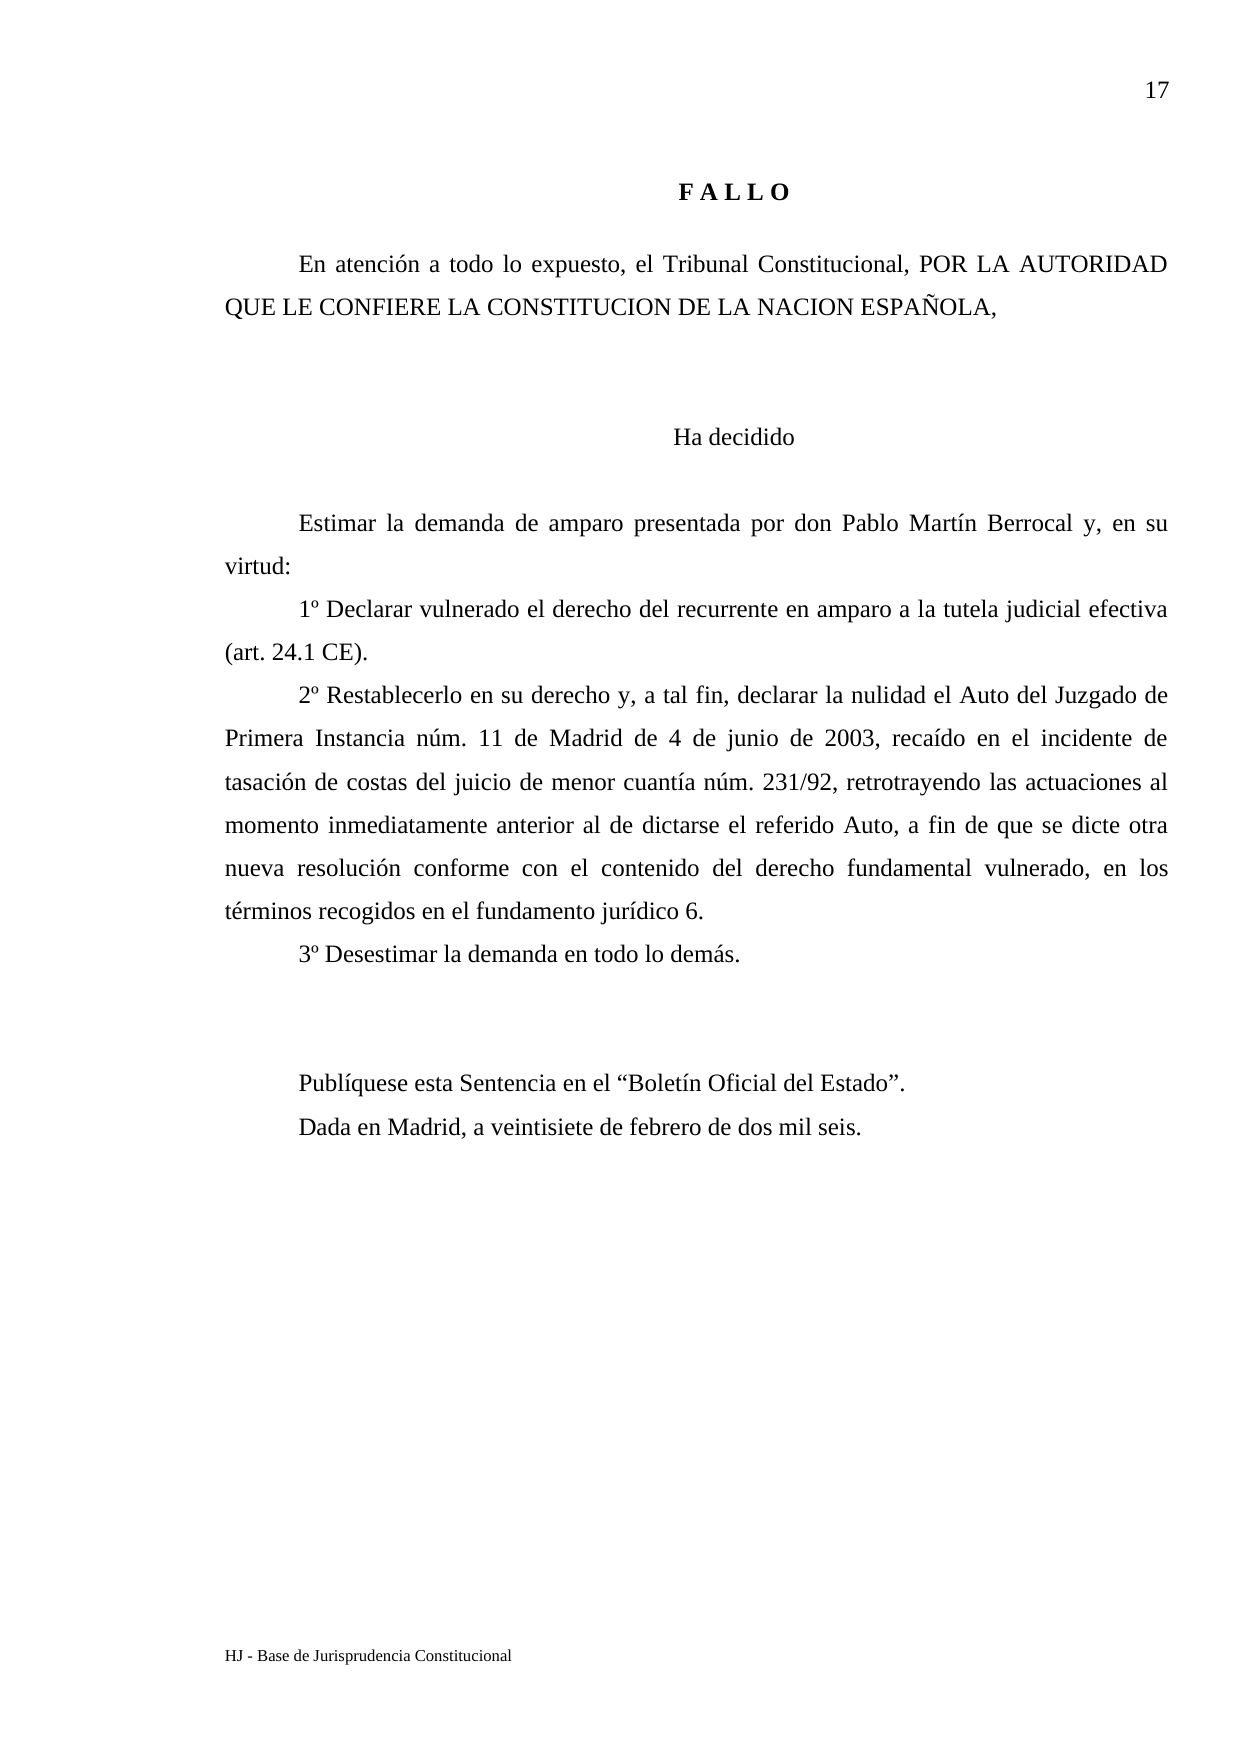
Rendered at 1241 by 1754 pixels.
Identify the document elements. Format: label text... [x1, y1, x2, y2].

text Dada en Madrid, a veintisiete de febrero de dos mil seis. [224, 1112, 1169, 1140]
text Estimar la demanda de amparo presentada por don Pablo Martín Berrocal y, en su virtud: [224, 508, 1169, 580]
text Publíquese esta Sentencia en el “Boletín Oficial del Estado”. [224, 1068, 1169, 1097]
text 3º Desestimar la demanda en todo lo demás. [224, 939, 1169, 968]
text En atención a todo lo expuesto, el Tribunal Constitucional, POR LA AUTORIDAD QUE LE CONFIERE LA CONSTITUCION DE LA NACION ESPAÑOLA, [224, 249, 1169, 321]
subtitle F A L L O [224, 177, 1169, 206]
text 2º Restablecerlo en su derecho y, a tal fin, declarar la nulidad el Auto del Juzgado de Primera Instancia núm. 11 de Madrid de 4 de junio de 2003, recaído en el incidente de tasación de costas del juicio de menor cuantía núm. 231/92, retrotrayendo las actuaciones al momento inmediatamente anterior al de dictarse el referido Auto, a fin de que se dicte otra nueva resolución conforme con el contenido del derecho fundamental vulnerado, en los términos recogidos en el fundamento jurídico 6. [224, 680, 1169, 925]
text Ha decidido [224, 422, 1169, 450]
text 1º Declarar vulnerado el derecho del recurrente en amparo a la tutela judicial efectiva (art. 24.1 CE). [224, 594, 1169, 666]
